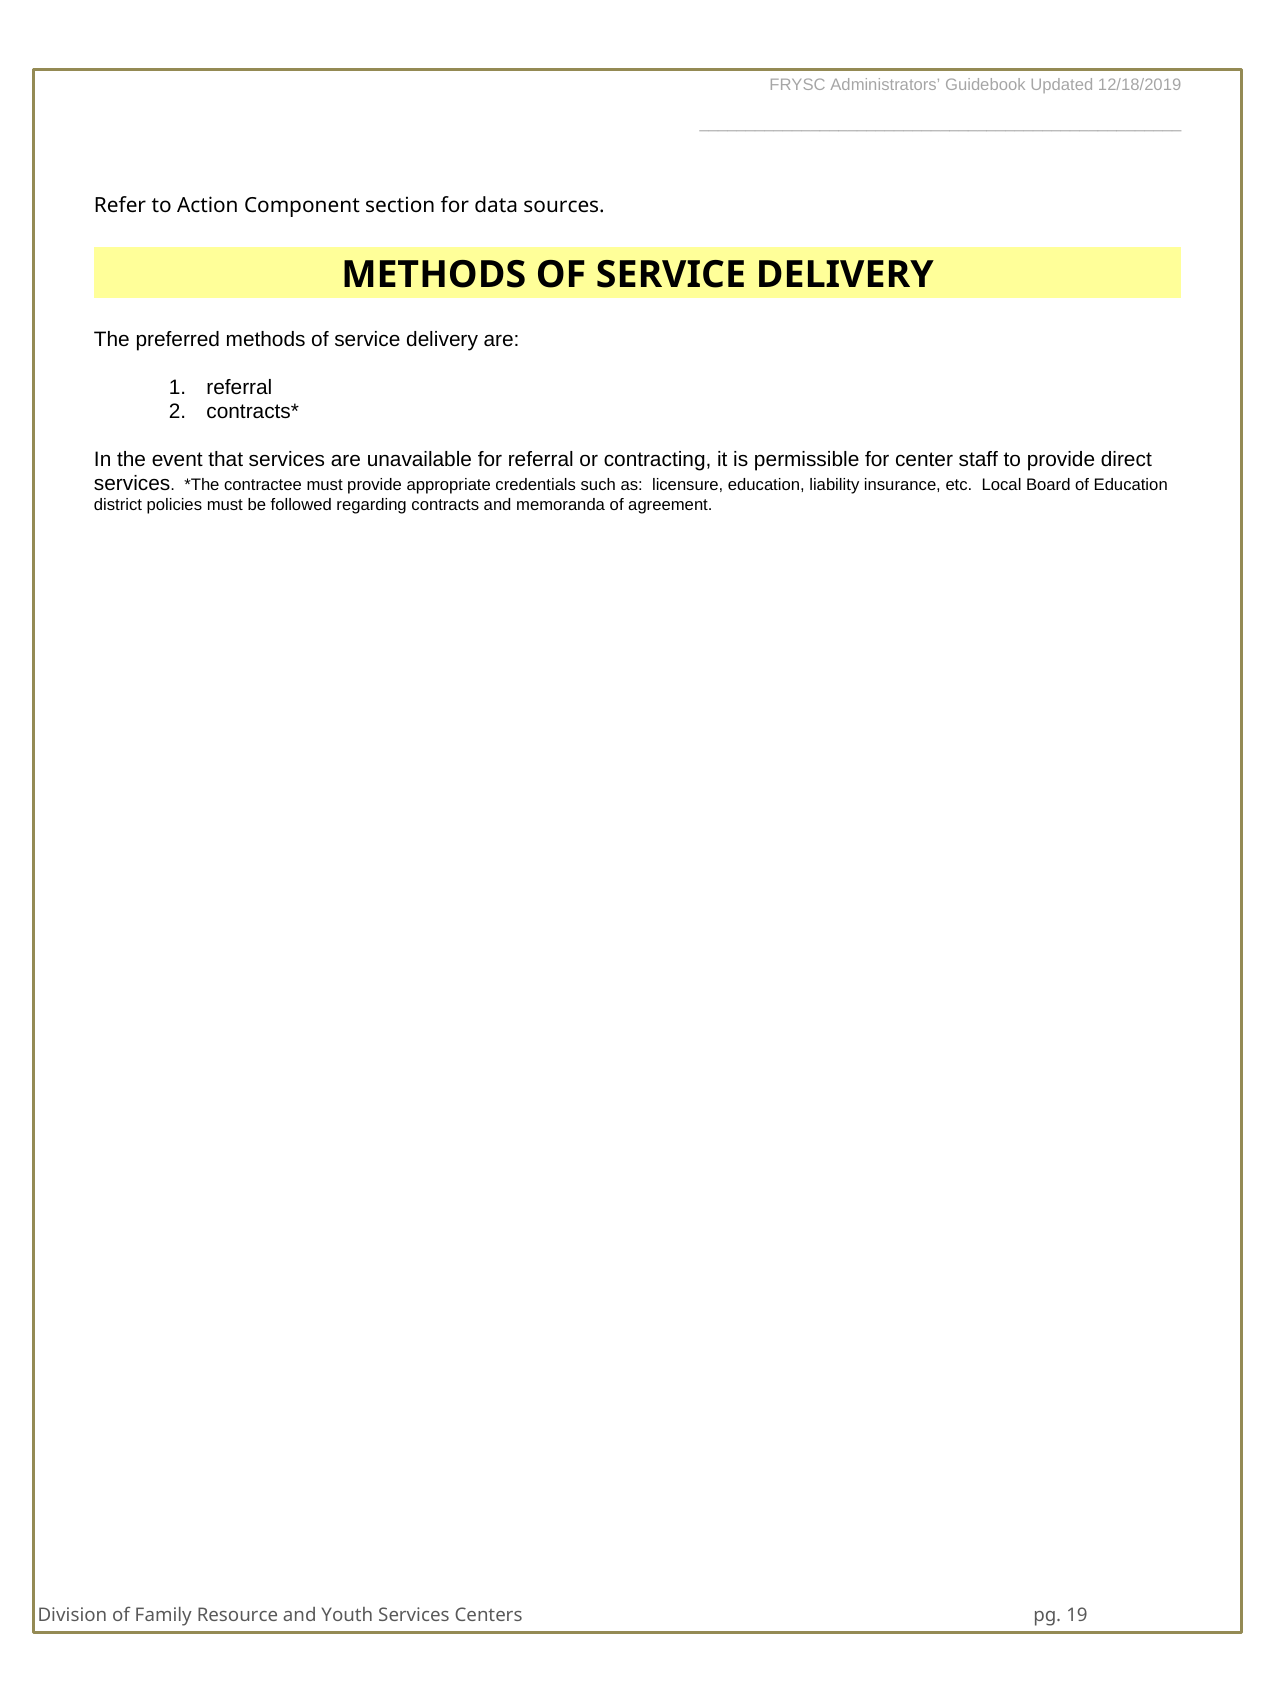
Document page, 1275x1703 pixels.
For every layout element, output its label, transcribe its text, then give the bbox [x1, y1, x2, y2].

list referral [169, 374, 1181, 398]
text METHODS OF SERVICE DELIVERY [94, 247, 1181, 298]
text The preferred methods of service delivery are: [94, 327, 1181, 351]
text In the event that services are unavailable for referral or contracting, it is permissible for center staff to provide direct services. *The contractee must provide appropriate credentials such as: licensure, education, liability insurance, etc. Local Board of Education district policies must be followed regarding contracts and memoranda of agreement. [94, 446, 1181, 513]
text Refer to Action Component section for data sources. [94, 190, 1181, 218]
list contracts* [169, 398, 1181, 422]
